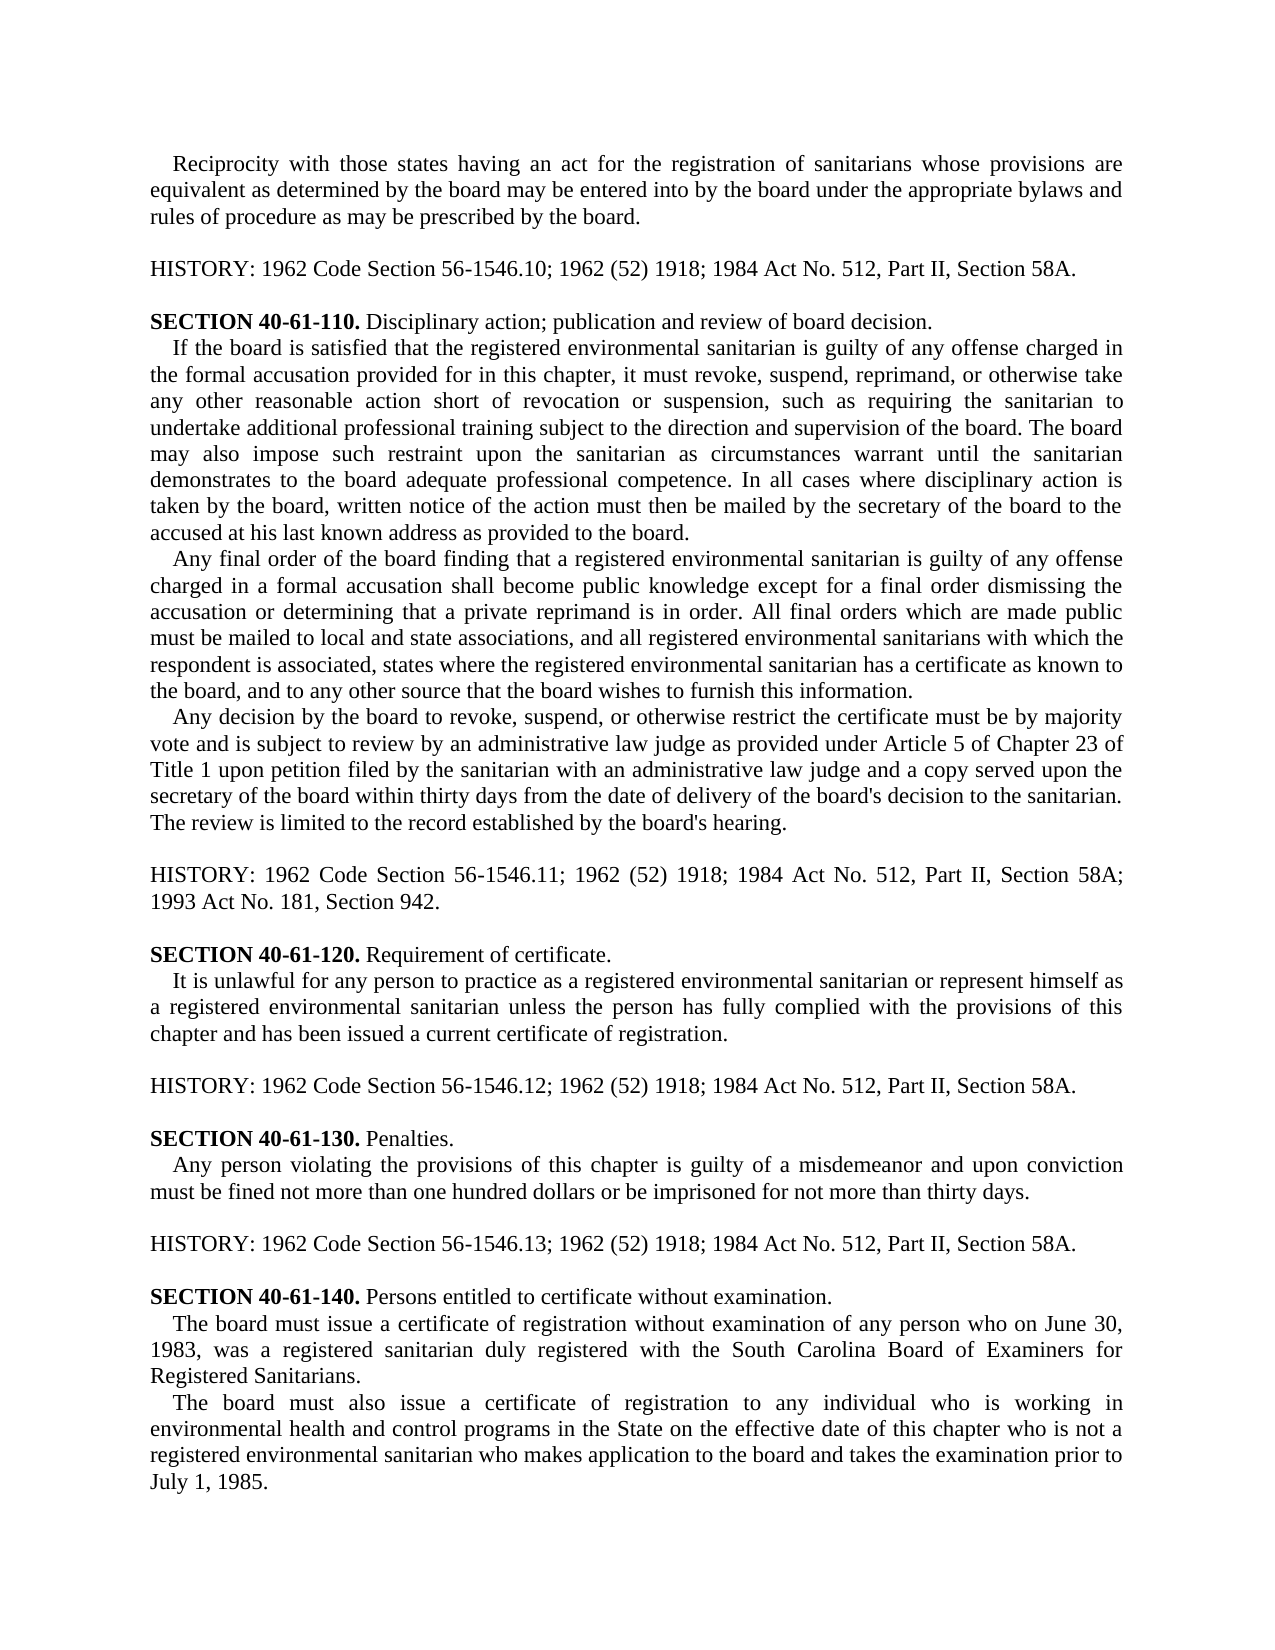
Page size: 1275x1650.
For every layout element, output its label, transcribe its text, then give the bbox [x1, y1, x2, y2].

text The board must also issue a certificate of registration to any individual who is working in environmental health and control programs in the State on the effective date of this chapter who is not a registered environmental sanitarian who makes application to the board and takes the examination prior to July 1, 1985. [150, 1389, 1125, 1494]
text Any final order of the board finding that a registered environmental sanitarian is guilty of any offense charged in a formal accusation shall become public knowledge except for a final order dismissing the accusation or determining that a private reprimand is in order. All final orders which are made public must be mailed to local and state associations, and all registered environmental sanitarians with which the respondent is associated, states where the registered environmental sanitarian has a certificate as known to the board, and to any other source that the board wishes to furnish this information. [150, 545, 1125, 703]
text The board must issue a certificate of registration without examination of any person who on June 30, 1983, was a registered sanitarian duly registered with the South Carolina Board of Examiners for Registered Sanitarians. [150, 1309, 1125, 1389]
text Any decision by the board to revoke, suspend, or otherwise restrict the certificate must be by majority vote and is subject to review by an administrative law judge as provided under Article 5 of Chapter 23 of Title 1 upon petition filed by the sanitarian with an administrative law judge and a copy served upon the secretary of the board within thirty days from the date of delivery of the board's decision to the sanitarian. The review is limited to the record established by the board's hearing. [150, 703, 1125, 835]
text It is unlawful for any person to practice as a registered environmental sanitarian or represent himself as a registered environmental sanitarian unless the person has fully complied with the provisions of this chapter and has been issued a current certificate of registration. [150, 967, 1125, 1046]
text HISTORY: 1962 Code Section 56-1546.10; 1962 (52) 1918; 1984 Act No. 512, Part II, Section 58A. [150, 255, 1125, 282]
text Reciprocity with those states having an act for the registration of sanitarians whose provisions are equivalent as determined by the board may be entered into by the board under the appropriate bylaws and rules of procedure as may be prescribed by the board. [150, 150, 1125, 229]
text SECTION 40-61-120. Requirement of certificate. [150, 941, 1125, 967]
text SECTION 40-61-140. Persons entitled to certificate without examination. [150, 1283, 1125, 1309]
text HISTORY: 1962 Code Section 56-1546.13; 1962 (52) 1918; 1984 Act No. 512, Part II, Section 58A. [150, 1231, 1125, 1257]
text SECTION 40-61-130. Penalties. [150, 1125, 1125, 1151]
text Any person violating the provisions of this chapter is guilty of a misdemeanor and upon conviction must be fined not more than one hundred dollars or be imprisoned for not more than thirty days. [150, 1151, 1125, 1204]
text HISTORY: 1962 Code Section 56-1546.11; 1962 (52) 1918; 1984 Act No. 512, Part II, Section 58A; 1993 Act No. 181, Section 942. [150, 862, 1125, 914]
text HISTORY: 1962 Code Section 56-1546.12; 1962 (52) 1918; 1984 Act No. 512, Part II, Section 58A. [150, 1072, 1125, 1099]
text SECTION 40-61-110. Disciplinary action; publication and review of board decision. [150, 308, 1125, 334]
text If the board is satisfied that the registered environmental sanitarian is guilty of any offense charged in the formal accusation provided for in this chapter, it must revoke, suspend, reprimand, or otherwise take any other reasonable action short of revocation or suspension, such as requiring the sanitarian to undertake additional professional training subject to the direction and supervision of the board. The board may also impose such restraint upon the sanitarian as circumstances warrant until the sanitarian demonstrates to the board adequate professional competence. In all cases where disciplinary action is taken by the board, written notice of the action must then be mailed by the secretary of the board to the accused at his last known address as provided to the board. [150, 334, 1125, 545]
